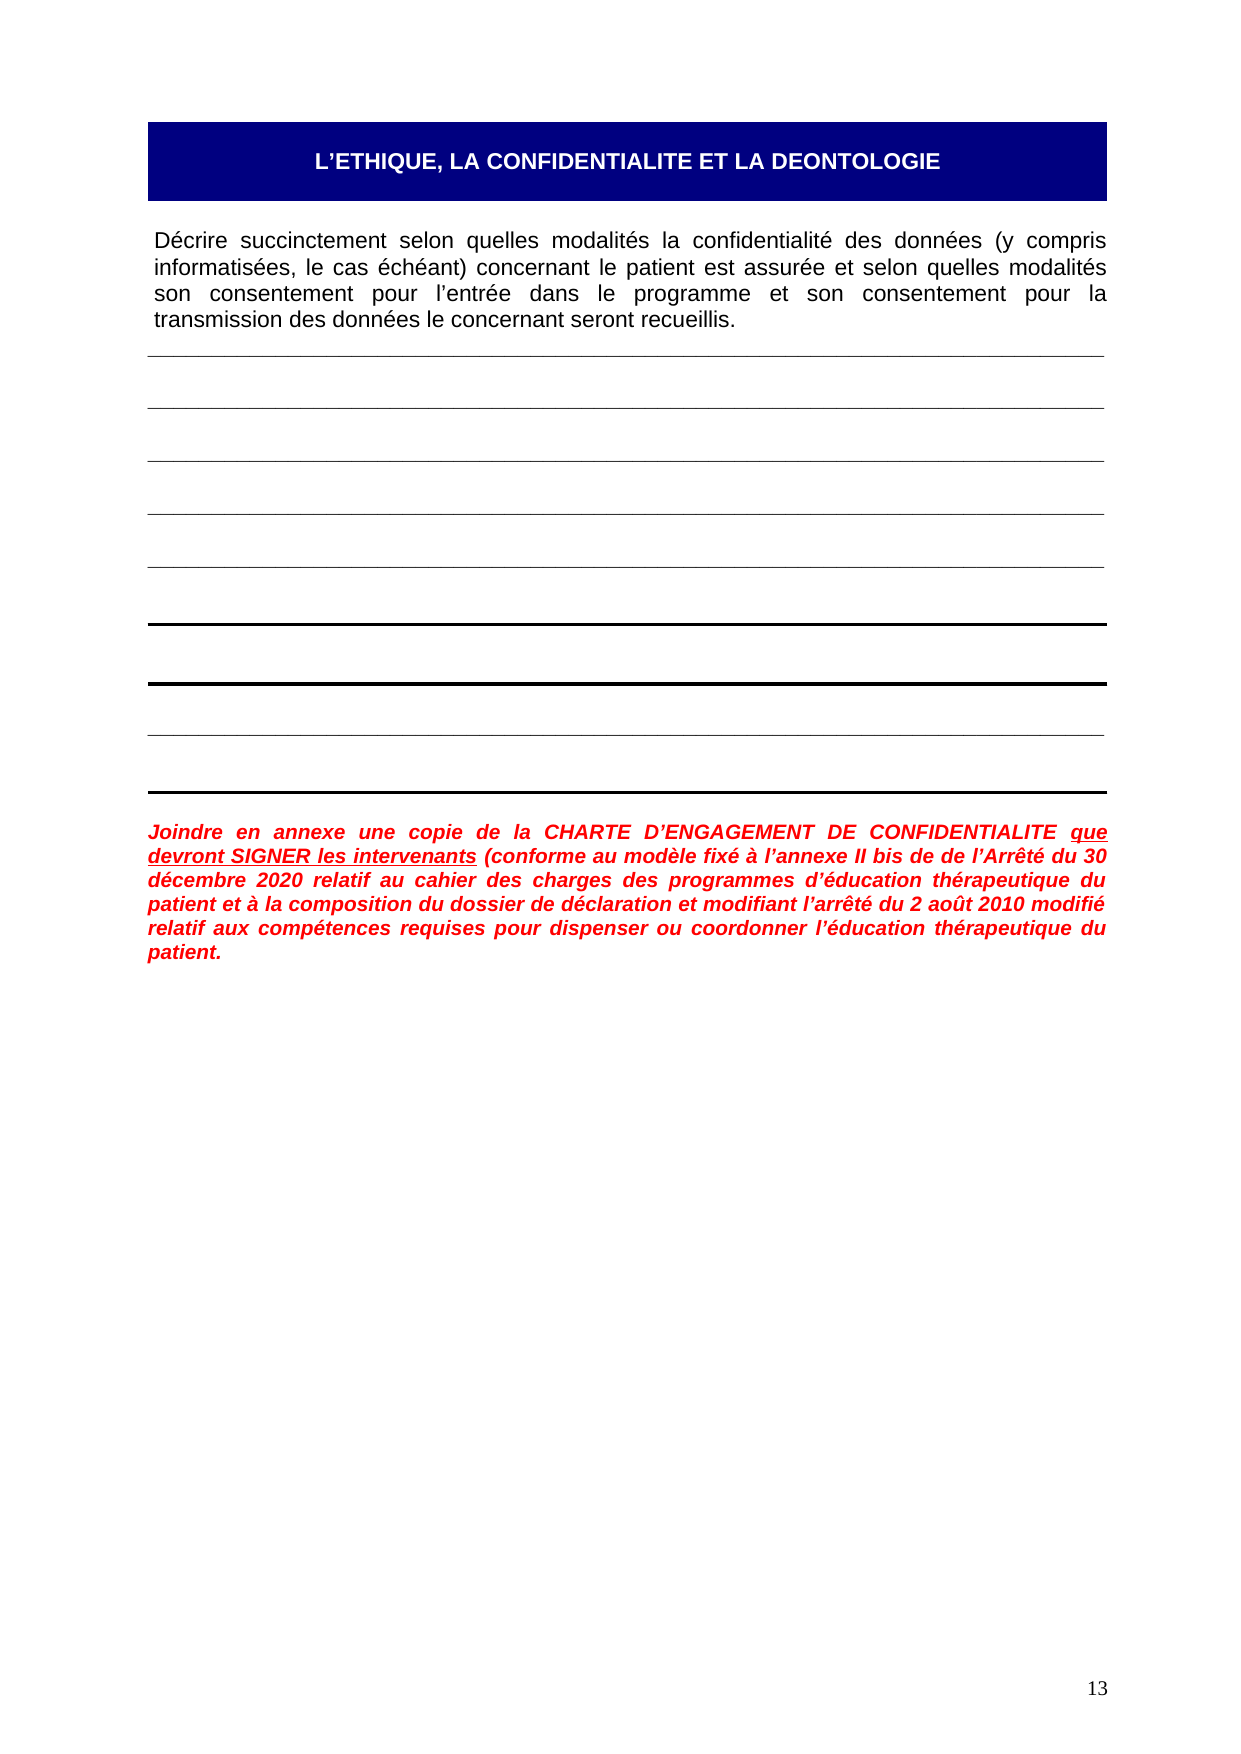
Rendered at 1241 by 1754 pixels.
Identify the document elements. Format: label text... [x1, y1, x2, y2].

text L’ETHIQUE, LA CONFIDENTIALITE ET LA DEONTOLOGIE [148, 148, 1107, 174]
text ___________________________________________________________________________ [148, 385, 1107, 412]
text ___________________________________________________________________________ [148, 712, 1107, 738]
text Joindre en annexe une copie de la CHARTE D’ENGAGEMENT DE CONFIDENTIALITE que devront SIGNER les intervenants (conforme au modèle fixé à l’annexe II bis de de l’Arrêté du 30 décembre 2020 relatif au cahier des charges des programmes d’éducation thérapeutique du patient et à la composition du dossier de déclaration et modifiant l’arrêté du 2 août 2010 modifié relatif aux compétences requises pour dispenser ou coordonner l’éducation thérapeutique du patient. [148, 820, 1107, 964]
text ___________________________________________________________________________ [148, 491, 1107, 517]
text ___________________________________________________________________________ [148, 543, 1107, 570]
text ___________________________________________________________________________ [148, 333, 1107, 359]
text ___________________________________________________________________________ [148, 438, 1107, 464]
text Décrire succinctement selon quelles modalités la confidentialité des données (y compris informatisées, le cas échéant) concernant le patient est assurée et selon quelles modalités son consentement pour l’entrée dans le programme et son consentement pour la transmission des données le concernant seront recueillis. [154, 227, 1107, 333]
